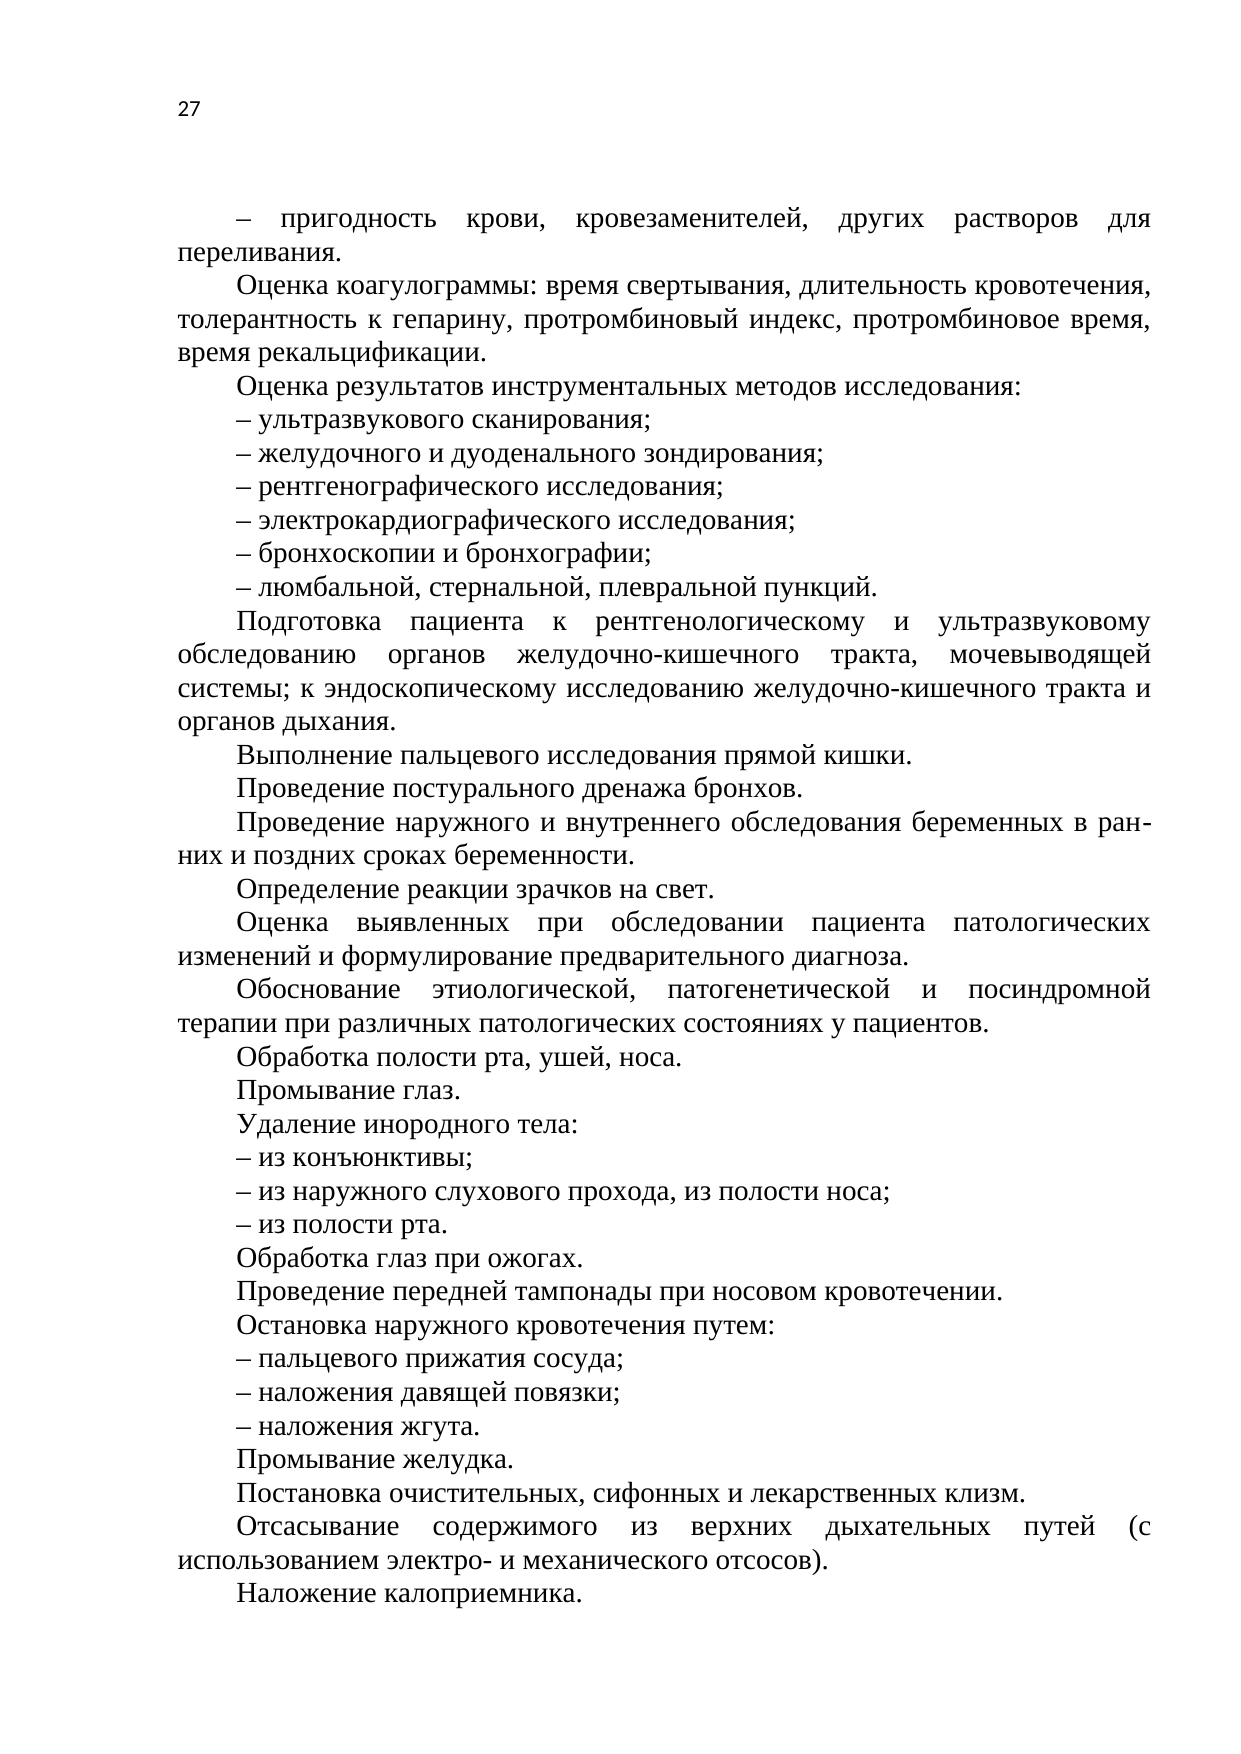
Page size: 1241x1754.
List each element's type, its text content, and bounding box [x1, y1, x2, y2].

text Обработка глаз при ожогах. [177, 1240, 1152, 1273]
text – наложения жгута. [177, 1408, 1152, 1441]
text – из наружного слухового прохода, из полости носа; [177, 1173, 1152, 1206]
text Выполнение пальцевого исследования прямой кишки. [177, 737, 1152, 770]
text Обработка полости рта, ушей, носа. [177, 1039, 1152, 1072]
text Оценка коагулограммы: время свертывания, длительность кровотечения, толерантность к гепарину, протромбиновый индекс, протромбиновое время, время рекальцификации. [177, 267, 1152, 368]
text Оценка результатов инструментальных методов исследования: [177, 368, 1152, 401]
text – бронхоскопии и бронхографии; [177, 536, 1152, 569]
text Обоснование этиологической, патогенетической и посиндромной терапии при различных патологических состояниях у пациентов. [177, 972, 1152, 1039]
text – из конъюнктивы; [177, 1139, 1152, 1173]
text Проведение постурального дренажа бронхов. [177, 770, 1152, 804]
text Промывание глаз. [177, 1072, 1152, 1106]
text – наложения давящей повязки; [177, 1374, 1152, 1408]
text Оценка выявленных при обследовании пациента патологических изменений и формулирование предварительного диагноза. [177, 904, 1152, 972]
text Удаление инородного тела: [177, 1106, 1152, 1139]
text Подготовка пациента к рентгенологическому и ультразвуковому обследованию органов желудочно-кишечного тракта, мочевыводящей системы; к эндоскопическому исследованию желудочно-кишечного тракта и органов дыхания. [177, 603, 1152, 737]
text – ультразвукового сканирования; [177, 401, 1152, 435]
text – из полости рта. [177, 1206, 1152, 1240]
text Наложение калоприемника. [177, 1575, 1152, 1609]
text – желудочного и дуоденального зондирования; [177, 435, 1152, 468]
text Остановка наружного кровотечения путем: [177, 1307, 1152, 1341]
text Проведение наружного и внутреннего обследования беременных в ранних и поздних сроках беременности. [177, 804, 1152, 871]
text – электрокардиографического исследования; [177, 502, 1152, 536]
text Постановка очистительных, сифонных и лекарственных клизм. [177, 1475, 1152, 1508]
text – пригодность крови, кровезаменителей, других растворов для переливания. [177, 200, 1152, 267]
text Отсасывание содержимого из верхних дыхательных путей (с использованием электро- и механического отсосов). [177, 1508, 1152, 1575]
text Определение реакции зрачков на свет. [177, 871, 1152, 904]
text – люмбальной, стернальной, плевральной пункций. [177, 569, 1152, 603]
text Промывание желудка. [177, 1441, 1152, 1475]
text Проведение передней тампонады при носовом кровотечении. [177, 1273, 1152, 1307]
text – рентгенографического исследования; [177, 468, 1152, 502]
text – пальцевого прижатия сосуда; [177, 1341, 1152, 1374]
